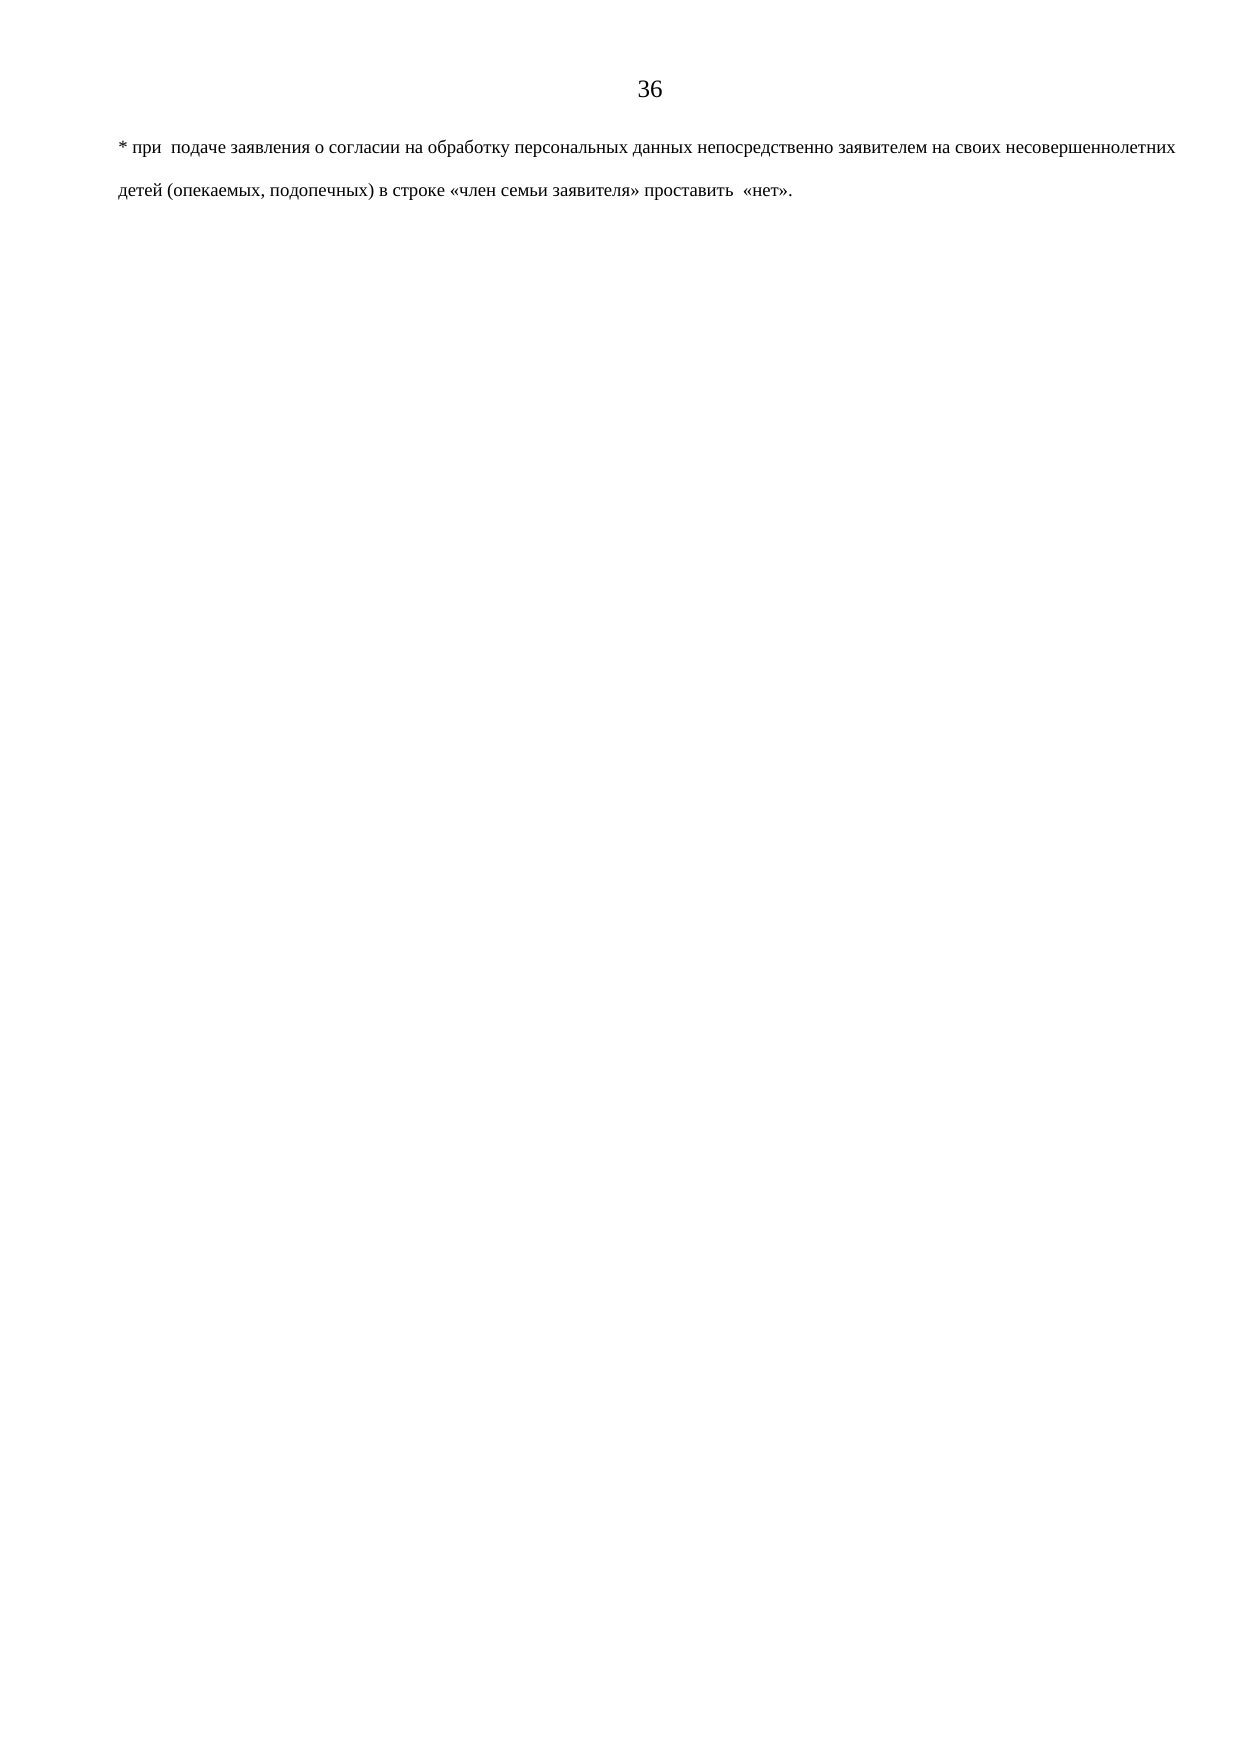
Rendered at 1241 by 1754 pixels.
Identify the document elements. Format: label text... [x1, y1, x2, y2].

text * при подаче заявления о согласии на обработку персональных данных непосредственно заявителем на своих несовершеннолетних детей (опекаемых, подопечных) в строке «член семьи заявителя» проставить «нет». [118, 136, 1181, 201]
